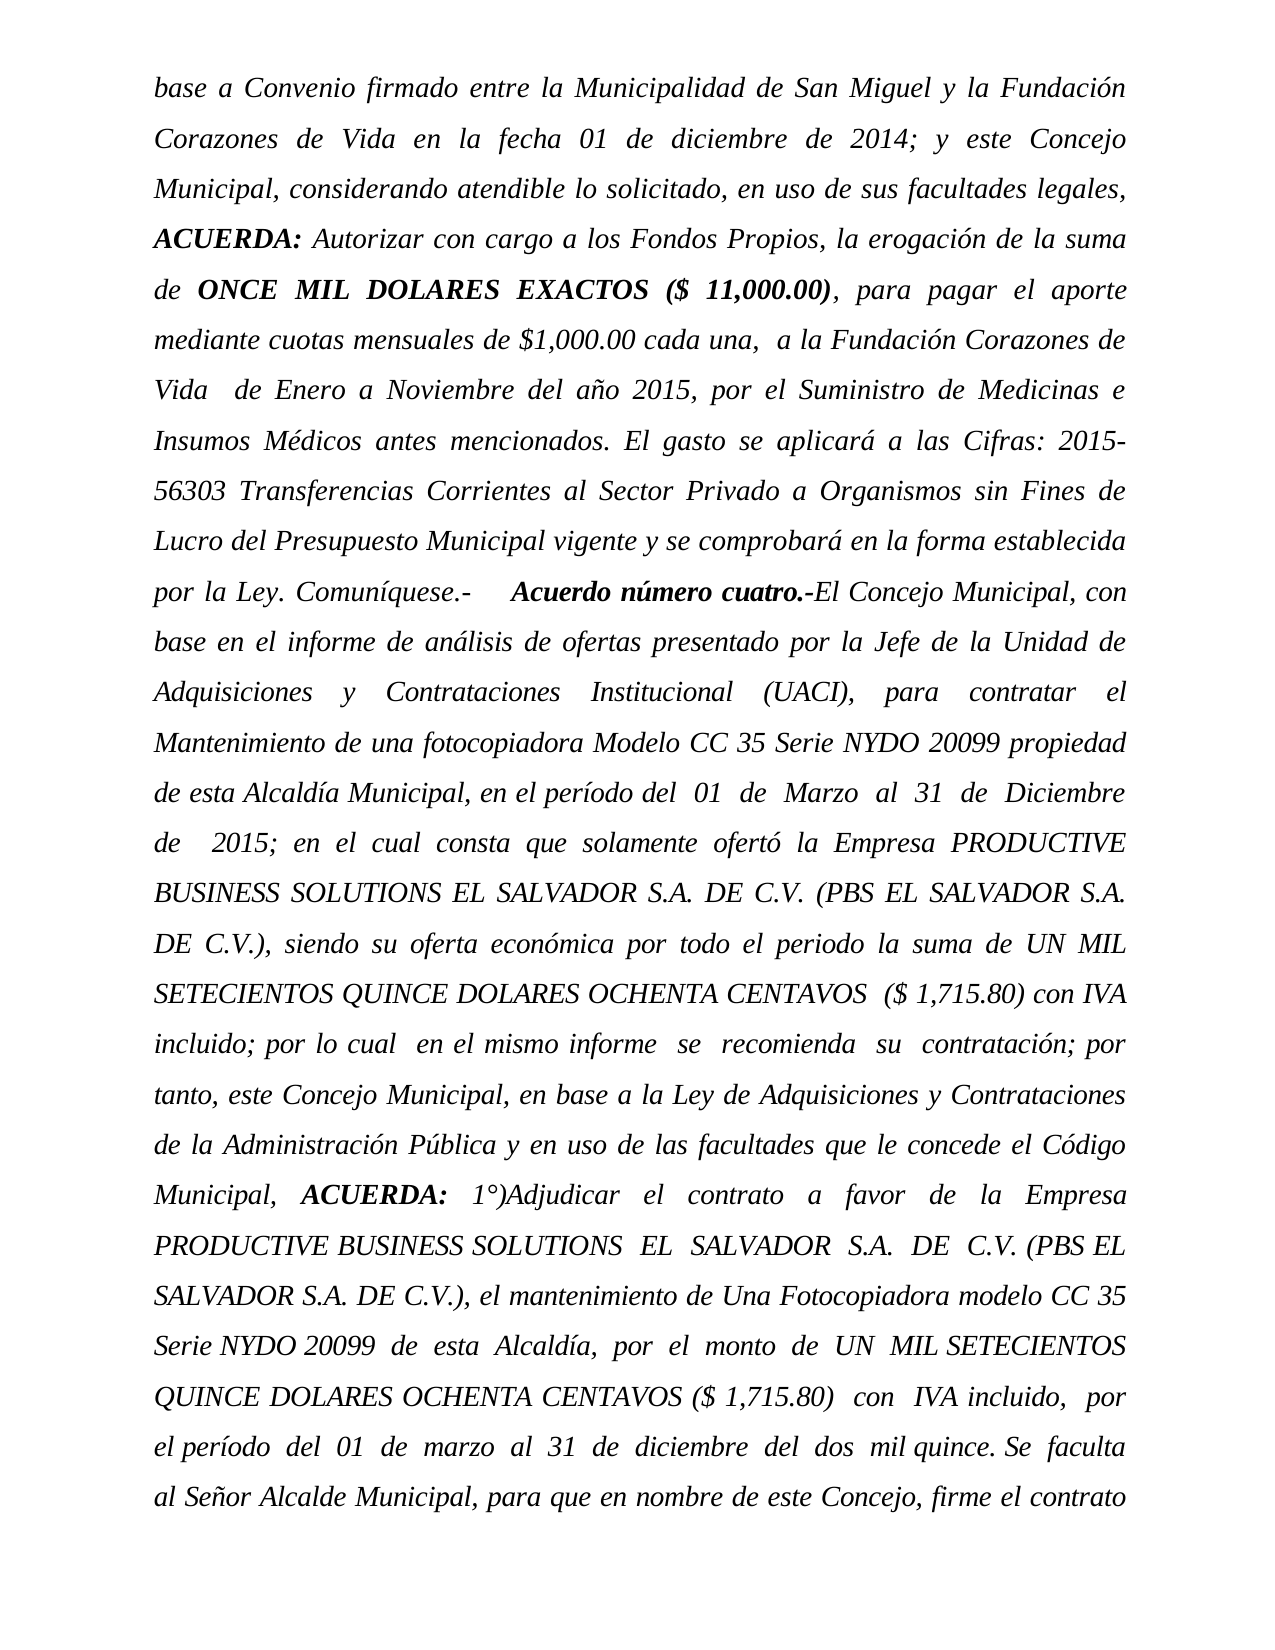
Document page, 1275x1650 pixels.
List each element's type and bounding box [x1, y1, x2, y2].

text [153, 71, 1127, 1513]
